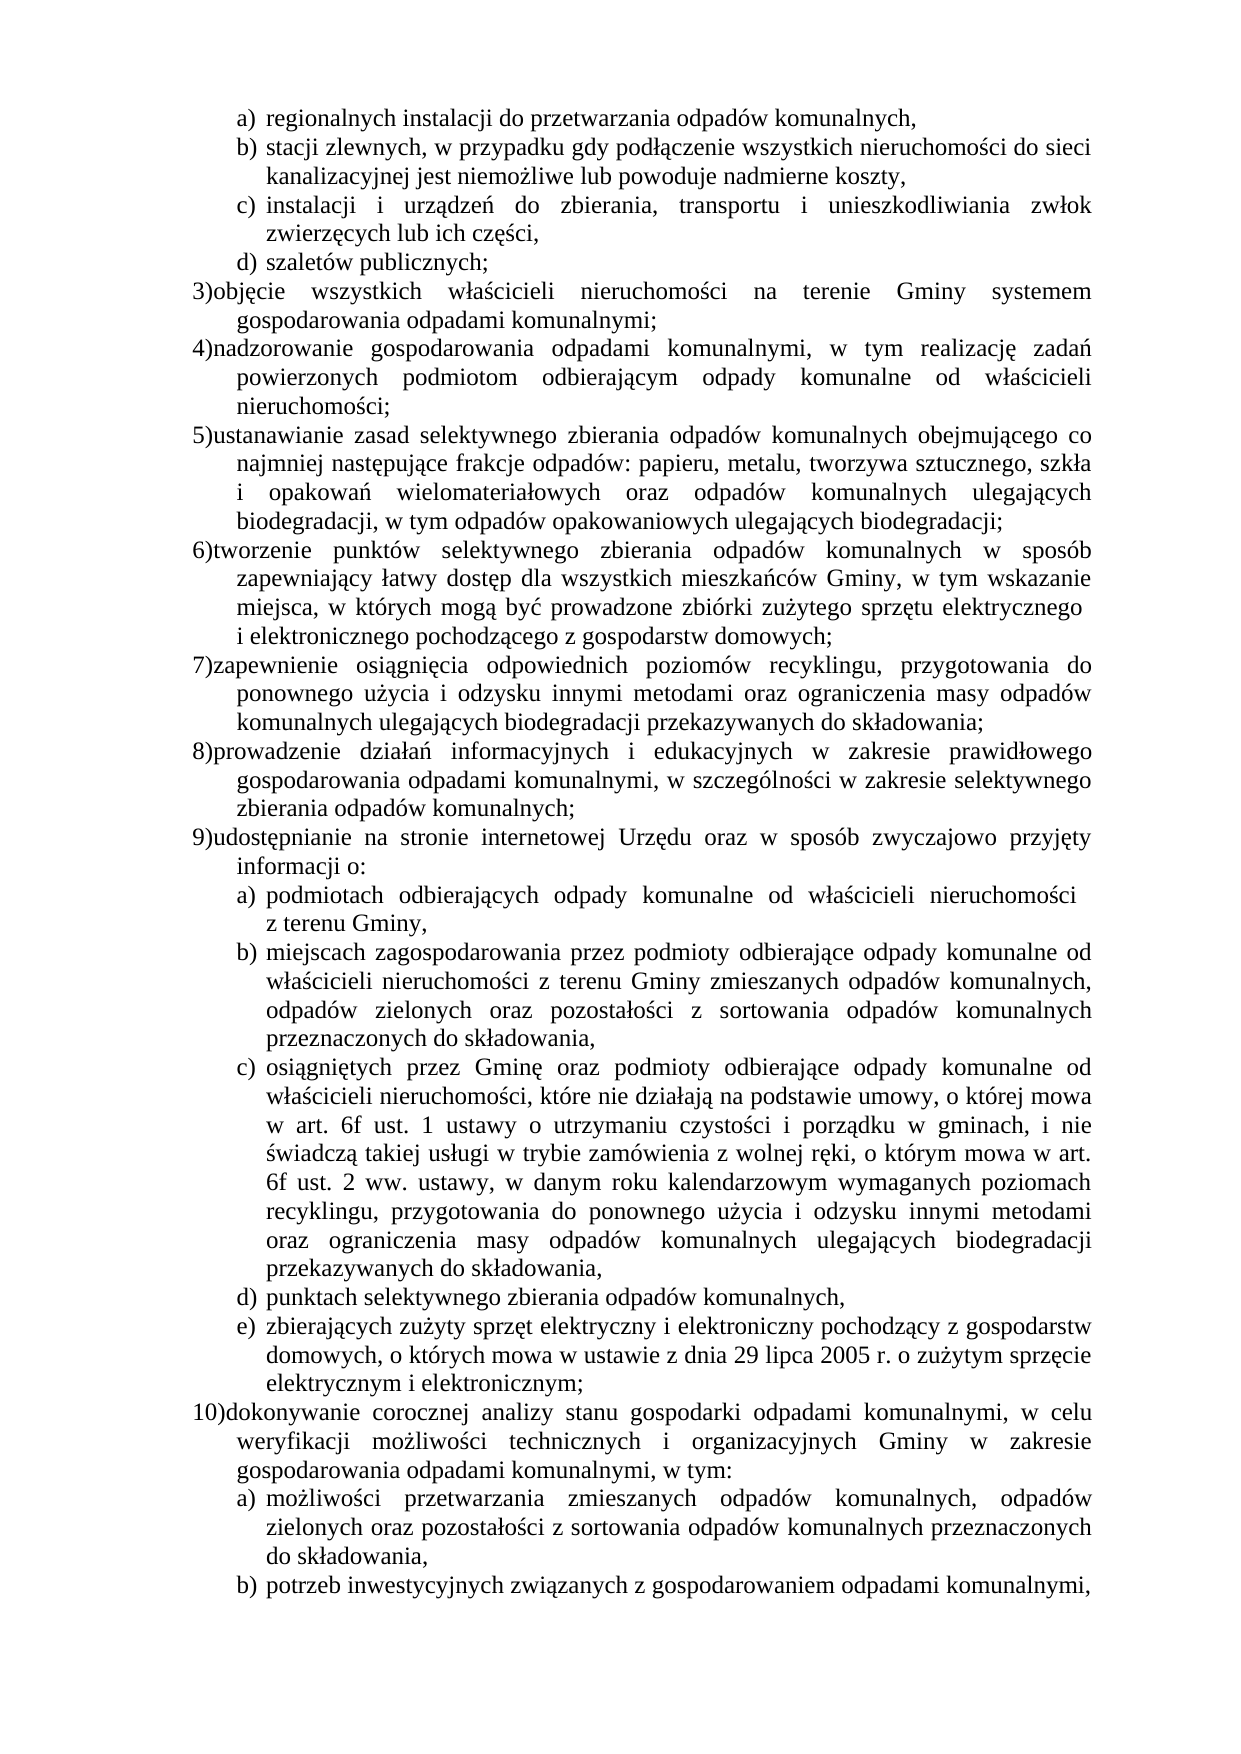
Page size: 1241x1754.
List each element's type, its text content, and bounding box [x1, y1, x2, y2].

list możliwości przetwarzania zmieszanych odpadów komunalnych, odpadów zielonych oraz pozostałości z sortowania odpadów komunalnych przeznaczonych do składowania, [236, 1483, 1092, 1570]
list dokonywanie corocznej analizy stanu gospodarki odpadami komunalnymi, w celu weryfikacji możliwości technicznych i organizacyjnych Gminy w zakresie gospodarowania odpadami komunalnymi, w tym: [192, 1397, 1092, 1483]
list stacji zlewnych, w przypadku gdy podłączenie wszystkich nieruchomości do sieci kanalizacyjnej jest niemożliwe lub powoduje nadmierne koszty, [236, 132, 1092, 190]
list regionalnych instalacji do przetwarzania odpadów komunalnych, [236, 103, 1092, 132]
list tworzenie punktów selektywnego zbierania odpadów komunalnych w sposób zapewniający łatwy dostęp dla wszystkich mieszkańców Gminy, w tym wskazanie miejsca, w których mogą być prowadzone zbiórki zużytego sprzętu elektrycznego i elektronicznego pochodzącego z gospodarstw domowych; [192, 535, 1092, 650]
list zbierających zużyty sprzęt elektryczny i elektroniczny pochodzący z gospodarstw domowych, o których mowa w ustawie z dnia 29 lipca 2005 r. o zużytym sprzęcie elektrycznym i elektronicznym; [236, 1311, 1092, 1397]
list potrzeb inwestycyjnych związanych z gospodarowaniem odpadami komunalnymi, [236, 1570, 1092, 1598]
list instalacji i urządzeń do zbierania, transportu i unieszkodliwiania zwłok zwierzęcych lub ich części, [236, 190, 1092, 247]
list udostępnianie na stronie internetowej Urzędu oraz w sposób zwyczajowo przyjęty informacji o: [192, 822, 1092, 880]
list nadzorowanie gospodarowania odpadami komunalnymi, w tym realizację zadań powierzonych podmiotom odbierającym odpady komunalne od właścicieli nieruchomości; [192, 333, 1092, 420]
list punktach selektywnego zbierania odpadów komunalnych, [236, 1282, 1092, 1311]
list osiągniętych przez Gminę oraz podmioty odbierające odpady komunalne od właścicieli nieruchomości, które nie działają na podstawie umowy, o której mowa w art. 6f ust. 1 ustawy o utrzymaniu czystości i porządku w gminach, i nie świadczą takiej usługi w trybie zamówienia z wolnej ręki, o którym mowa w art. 6f ust. 2 ww. ustawy, w danym roku kalendarzowym wymaganych poziomach recyklingu, przygotowania do ponownego użycia i odzysku innymi metodami oraz ograniczenia masy odpadów komunalnych ulegających biodegradacji przekazywanych do składowania, [236, 1052, 1092, 1282]
list podmiotach odbierających odpady komunalne od właścicieli nieruchomości z terenu Gminy, [236, 880, 1092, 937]
list miejscach zagospodarowania przez podmioty odbierające odpady komunalne od właścicieli nieruchomości z terenu Gminy zmieszanych odpadów komunalnych, odpadów zielonych oraz pozostałości z sortowania odpadów komunalnych przeznaczonych do składowania, [236, 937, 1092, 1052]
list objęcie wszystkich właścicieli nieruchomości na terenie Gminy systemem gospodarowania odpadami komunalnymi; [192, 276, 1092, 333]
list ustanawianie zasad selektywnego zbierania odpadów komunalnych obejmującego co najmniej następujące frakcje odpadów: papieru, metalu, tworzywa sztucznego, szkła i opakowań wielomateriałowych oraz odpadów komunalnych ulegających biodegradacji, w tym odpadów opakowaniowych ulegających biodegradacji; [192, 420, 1092, 535]
list szaletów publicznych; [236, 247, 1092, 276]
list prowadzenie działań informacyjnych i edukacyjnych w zakresie prawidłowego gospodarowania odpadami komunalnymi, w szczególności w zakresie selektywnego zbierania odpadów komunalnych; [192, 736, 1092, 822]
list zapewnienie osiągnięcia odpowiednich poziomów recyklingu, przygotowania do ponownego użycia i odzysku innymi metodami oraz ograniczenia masy odpadów komunalnych ulegających biodegradacji przekazywanych do składowania; [192, 650, 1092, 736]
